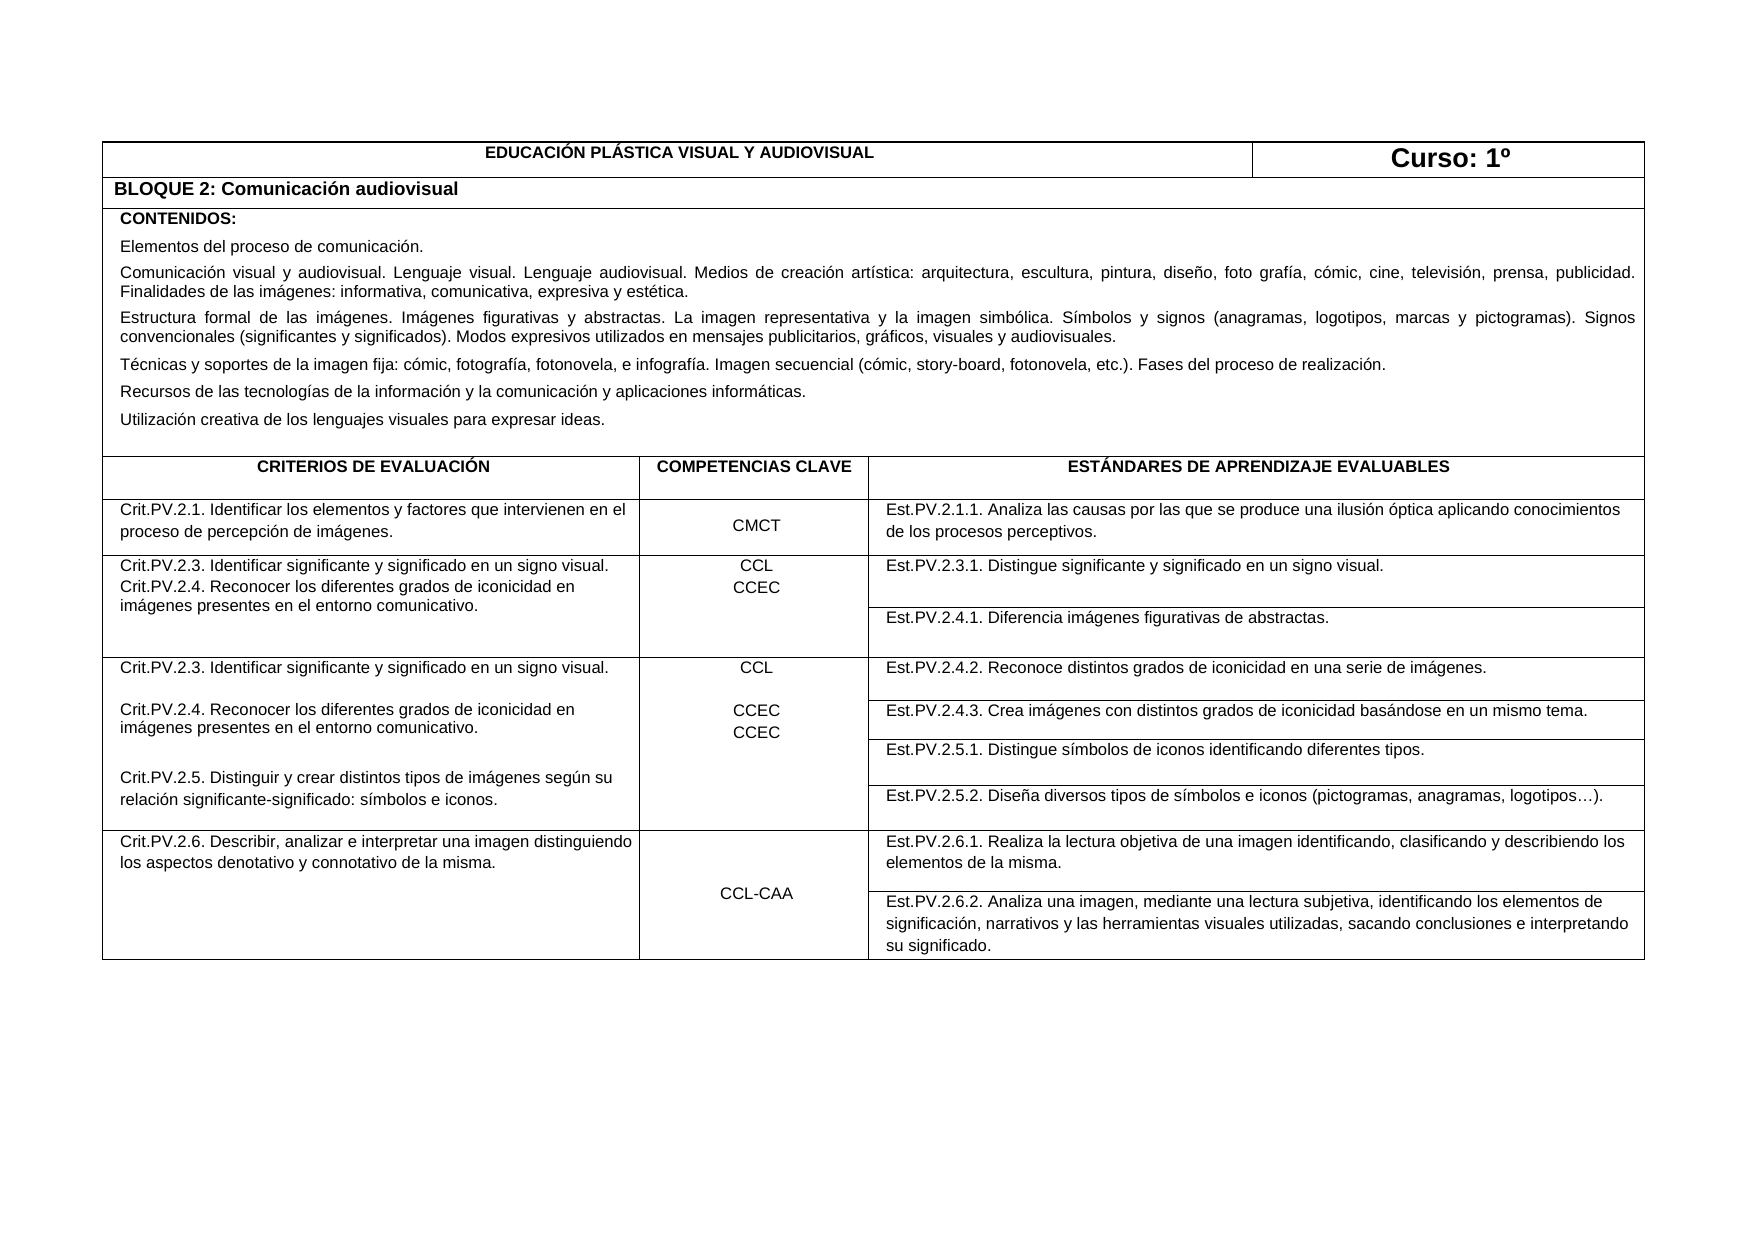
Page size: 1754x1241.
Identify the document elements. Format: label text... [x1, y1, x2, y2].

table_cell CCEC CCEC [640, 700, 868, 830]
table_cell Crit.PV.2.6. Describir, analizar e interpretar una imagen distinguiendo los aspectos denotativo y connotativo de la misma. [103, 831, 639, 959]
table_header EDUCACIÓN PLÁSTICA VISUAL Y AUDIOVISUAL [103, 143, 1252, 177]
table_cell Est.PV.2.6.1. Realiza la lectura objetiva de una imagen identificando, clasificando y describiendo los elementos de la misma. [869, 831, 1644, 891]
table_cell Est.PV.2.1.1. Analiza las causas por las que se produce una ilusión óptica aplicando conocimientos de los procesos perceptivos. [869, 500, 1644, 555]
table_cell COMPETENCIAS CLAVE [640, 457, 868, 498]
table_cell Est.PV.2.5.2. Diseña diversos tipos de símbolos e iconos (pictogramas, anagramas, logotipos…). [869, 786, 1644, 830]
table_cell BLOQUE 2: Comunicación audiovisual [103, 178, 1644, 207]
table_cell ESTÁNDARES DE APRENDIZAJE EVALUABLES [869, 457, 1644, 498]
table_cell Est.PV.2.5.1. Distingue símbolos de iconos identificando diferentes tipos. [869, 740, 1644, 785]
table_cell CMCT [640, 500, 868, 555]
table_cell CCL [640, 658, 868, 699]
table_cell Est.PV.2.4.3. Crea imágenes con distintos grados de iconicidad basándose en un mismo tema. [869, 701, 1644, 738]
table_cell Est.PV.2.4.2. Reconoce distintos grados de iconicidad en una serie de imágenes. [869, 658, 1644, 699]
table_cell Est.PV.2.4.1. Diferencia imágenes figurativas de abstractas. [869, 608, 1644, 657]
table_cell Crit.PV.2.1. Identificar los elementos y factores que intervienen en el proceso de percepción de imágenes. [103, 500, 639, 555]
table_cell CRITERIOS DE EVALUACIÓN [103, 457, 639, 498]
table_cell Crit.PV.2.4. Reconocer los diferentes grados de iconicidad en imágenes presentes en el entorno comunicativo. Crit.PV.2.5. Distinguir y crear distintos tipos de imágenes según su relación significante-significado: símbolos e iconos. [103, 700, 639, 830]
table_cell Est.PV.2.6.2. Analiza una imagen, mediante una lectura subjetiva, identificando los elementos de significación, narrativos y las herramientas visuales utilizadas, sacando conclusiones e interpretando su significado. [869, 892, 1644, 959]
table_cell Crit.PV.2.3. Identificar significante y significado en un signo visual. [103, 658, 639, 699]
table_cell CCL CCEC [640, 556, 868, 657]
table_cell Est.PV.2.3.1. Distingue significante y significado en un signo visual. [869, 556, 1644, 607]
table_cell CCL-CAA [640, 831, 868, 959]
table_cell CONTENIDOS: Elementos del proceso de comunicación. Comunicación visual y audiovisual. Lenguaje visual. Lenguaje audiovisual. Medios de creación artística: arquitectura, escultura, pintura, diseño, foto grafía, cómic, cine, televisión, prensa, publicidad. Finalidades de las imágenes: informativa, comunicativa, expresiva y estética. Estructura formal de las imágenes. Imágenes figurativas y abstractas. La imagen representativa y la imagen simbólica. Símbolos y signos (anagramas, logotipos, marcas y pictogramas). Signos convencionales (significantes y significados). Modos expresivos utilizados en mensajes publicitarios, gráficos, visuales y audiovisuales. Técnicas y soportes de la imagen fija: cómic, fotografía, fotonovela, e infografía. Imagen secuencial (cómic, story-board, fotonovela, etc.). Fases del proceso de realización. Recursos de las tecnologías de la información y la comunicación y aplicaciones informáticas. Utilización creativa de los lenguajes visuales para expresar ideas. [103, 209, 1644, 456]
table_header Curso: 1º [1253, 143, 1644, 177]
table_cell Crit.PV.2.3. Identificar significante y significado en un signo visual. Crit.PV.2.4. Reconocer los diferentes grados de iconicidad en imágenes presentes en el entorno comunicativo. [103, 556, 639, 657]
